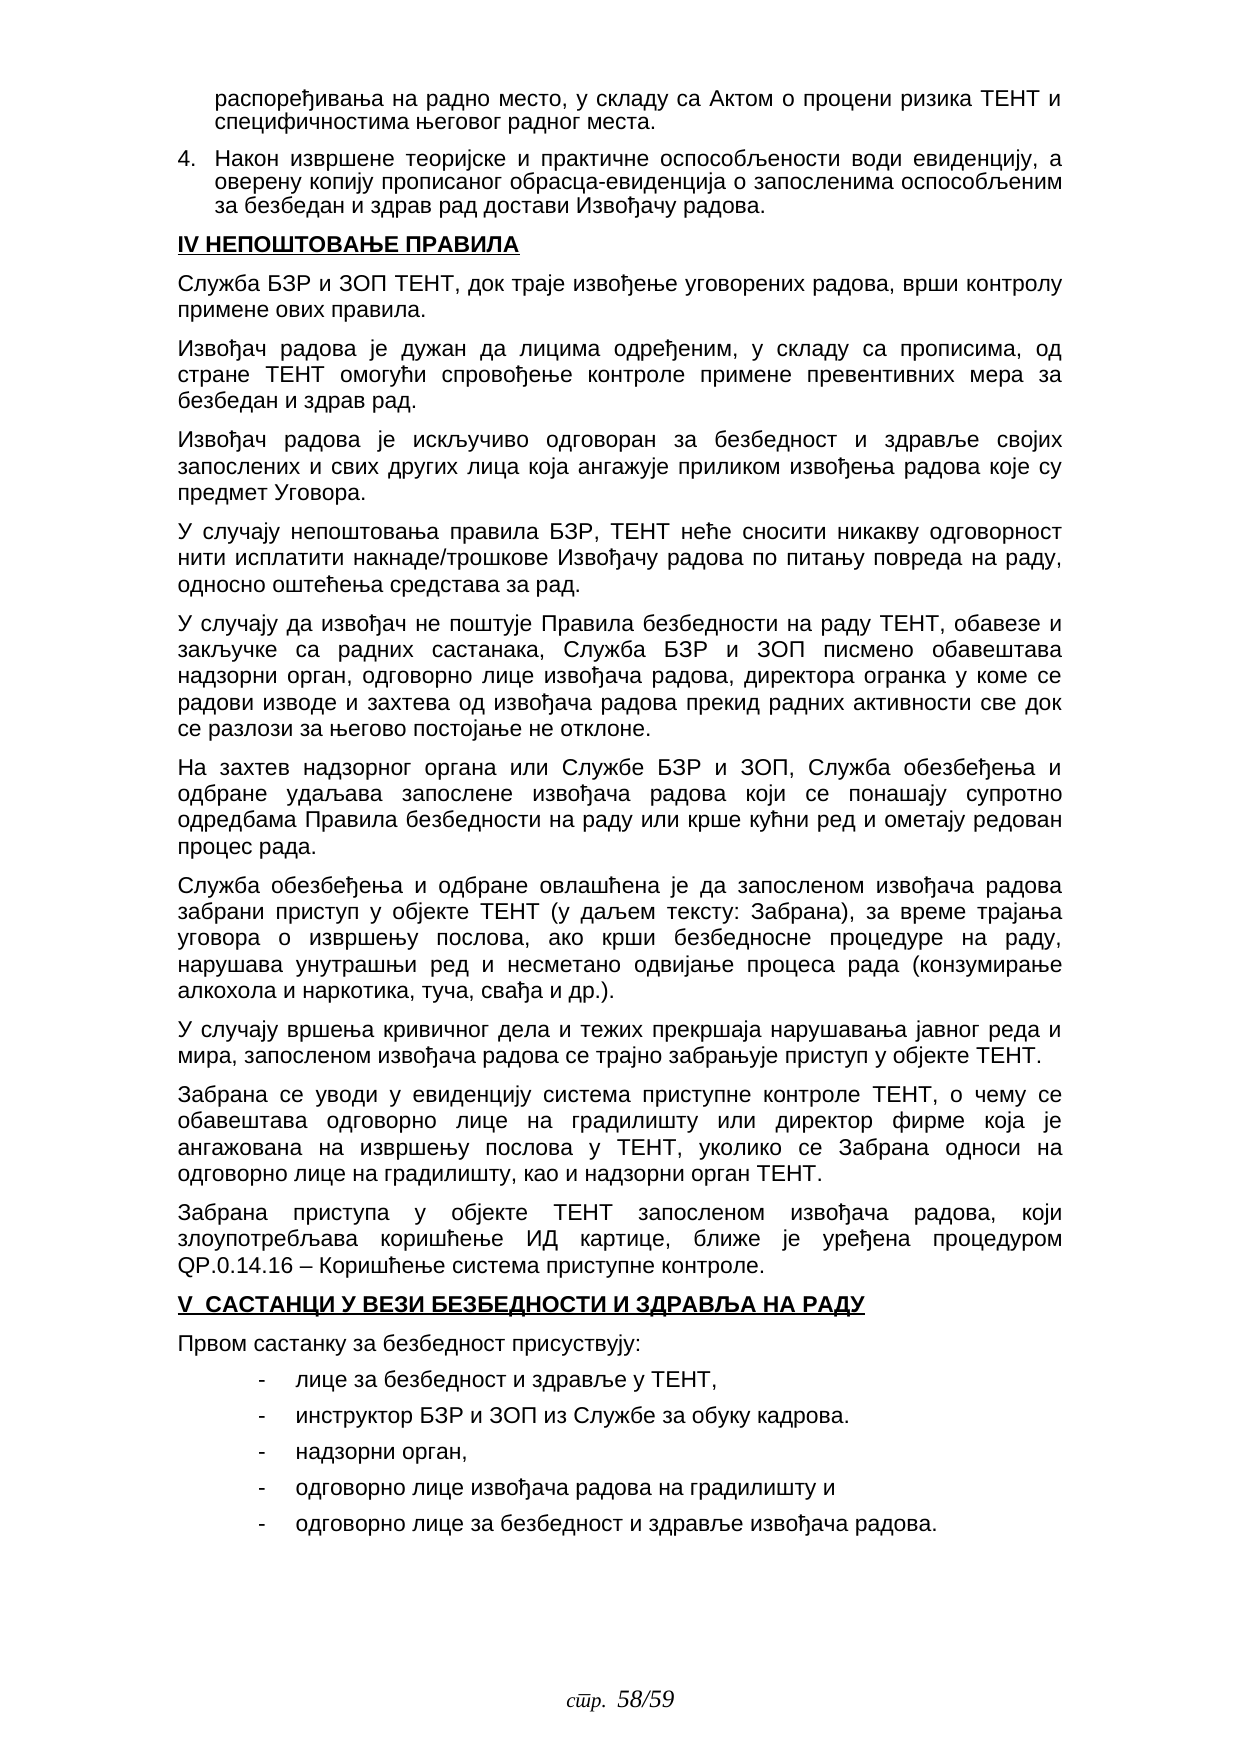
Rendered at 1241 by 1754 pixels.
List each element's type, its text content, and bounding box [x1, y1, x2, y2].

list лице за безбедност и здравље у ТЕНТ, [258, 1368, 1063, 1392]
text На захтев надзорног органа или Службе БЗР и ЗОП, Служба обезбеђења и одбране удаљава запослене извођача радова који се понашају супротно одредбама Правила безбедности на раду или крше кућни ред и ометају редован процес рада. [177, 754, 1063, 859]
text V САСТАНЦИ У ВЕЗИ БЕЗБЕДНОСТИ И ЗДРАВЉА НА РАДУ [177, 1291, 1063, 1317]
text Служба БЗР и ЗОП ТЕНТ, док траје извођење уговорених радова, врши контролу примене ових правила. [177, 269, 1063, 322]
list инструктор БЗР и ЗОП из Службе за обуку кадрова. [258, 1404, 1063, 1428]
list Након извршене теоријске и практичне оспособљености води евиденцију, а оверену копију прописаног обрасца-евиденција о запосленима оспособљеним за безбедан и здрав рад достави Извођачу радова. [177, 147, 1063, 218]
text Извођач радова је дужан да лицима одређеним, у складу са прописима, од стране ТЕНТ омогући спровођење контроле примене превентивних мера за безбедан и здрав рад. [177, 335, 1063, 414]
text Забрана приступа у објекте ТЕНТ запосленом извођача радова, који злоупотребљава коришћење ИД картице, ближе је уређена процедуром QP.0.14.16 – Коришћење система приступне контроле. [177, 1199, 1063, 1278]
text IV НЕПОШТОВАЊЕ ПРАВИЛА [177, 231, 1063, 257]
text У случају вршења кривичног дела и тежих прекршаја нарушавања јавног реда и мира, запосленом извођача радова се трајно забрањује приступ у објекте ТЕНТ. [177, 1016, 1063, 1069]
text Забрана се уводи у евиденцију система приступне контроле ТЕНТ, о чему се обавештава одговорно лице на градилишту или директор фирме која је ангажована на извршењу послова у ТЕНТ, уколико се Забрана односи на одговорно лице на градилишту, као и надзорни орган ТЕНТ. [177, 1081, 1063, 1187]
text У случају непоштовања правила БЗР, ТЕНТ неће сносити никакву одговорност нити исплатити накнаде/трошкове Извођачу радова по питању повреда на раду, односно оштећења средстава за рад. [177, 518, 1063, 597]
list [177, 87, 1063, 134]
text Служба обезбеђења и одбране овлашћена је да запосленом извођача радова забрани приступ у објекте ТЕНТ (у даљем тексту: Забрана), за време трајања уговора о извршењу послова, ако крши безбедносне процедуре на раду, нарушава унутрашњи ред и несметано одвијање процеса рада (конзумирање алкохола и наркотика, туча, свађа и др.). [177, 872, 1063, 1003]
list одговорно лице извођача радова на градилишту и [258, 1477, 1063, 1500]
list одговорно лице за безбедност и здравље извођача радова. [258, 1513, 1063, 1537]
text Извођач радова је искључиво одговоран за безбедност и здравље својих запослених и свих других лица која ангажује приликом извођења радова које су предмет Уговора. [177, 426, 1063, 505]
list надзорни орган, [258, 1441, 1063, 1464]
text Првом састанку за безбедност присуствују: [177, 1329, 1063, 1356]
text У случају да извођач не поштује Правила безбедности на раду ТЕНТ, обавезе и закључке са радних састанака, Служба БЗР и ЗОП писмено обавештава надзорни орган, одговорно лице извођача радова, директора огранка у коме се радови изводе и захтева од извођача радова прекид радних активности све док се разлози за његово постојање не отклоне. [177, 609, 1063, 741]
